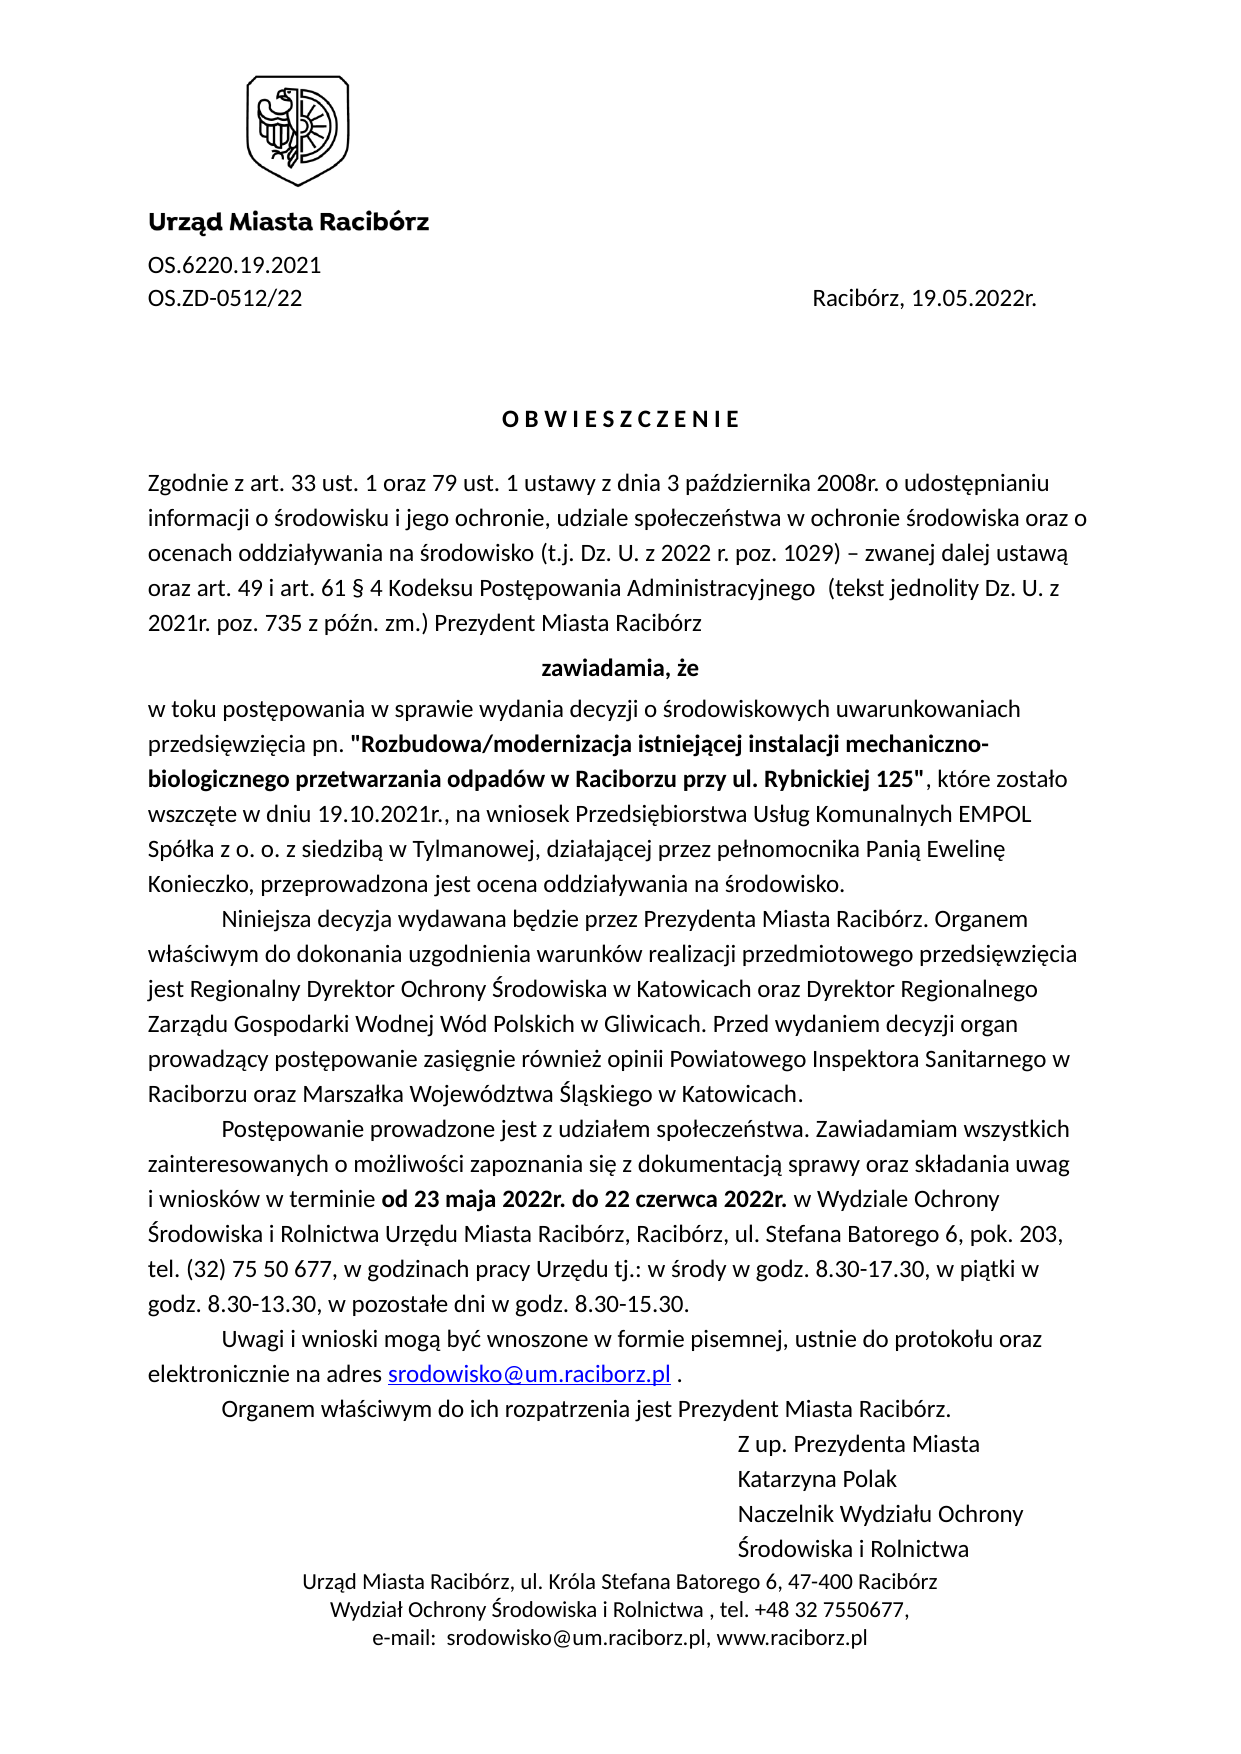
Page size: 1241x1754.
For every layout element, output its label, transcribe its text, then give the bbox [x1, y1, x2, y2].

text Niniejsza decyzja wydawana będzie przez Prezydenta Miasta Racibórz. Organem właściwym do dokonania uzgodnienia warunków realizacji przedmiotowego przedsięwzięcia jest Regionalny Dyrektor Ochrony Środowiska w Katowicach oraz Dyrektor Regionalnego [148, 903, 1092, 1003]
text w toku postępowania w sprawie wydania decyzji o środowiskowych uwarunkowaniach przedsięwzięcia pn. "Rozbudowa/modernizacja istniejącej instalacji mechaniczno-biologicznego przetwarzania odpadów w Raciborzu przy ul. Rybnickiej 125", które zostało wszczęte w dniu 19.10.2021r., na wniosek Przedsiębiorstwa Usług Komunalnych EMPOL [148, 693, 1092, 828]
text Organem właściwym do ich rozpatrzenia jest Prezydent Miasta Racibórz. [148, 1393, 1092, 1423]
text Zgodnie z art. 33 ust. 1 oraz 79 ust. 1 ustawy z dnia 3 października 2008r. o udostępnianiu informacji o środowisku i jego ochronie, udziale społeczeństwa w ochronie środowiska oraz o ocenach oddziaływania na środowisko (t.j. Dz. U. z 2022 r. poz. 1029) – zwanej dalej ustawą oraz art. 49 i art. 61 § 4 Kodeksu Postępowania Administracyjnego (tekst jednolity Dz. U. z 2021r. poz. 735 z późn. zm.) Prezydent Miasta Racibórz [148, 467, 1092, 637]
text Uwagi i wnioski mogą być wnoszone w formie pisemnej, ustnie do protokołu oraz elektronicznie na adres srodowisko@um.raciborz.pl . [148, 1323, 1092, 1388]
text prowadzący postępowanie zasięgnie również opinii Powiatowego Inspektora Sanitarnego w [148, 1043, 1092, 1073]
text Konieczko, przeprowadzona jest ocena oddziaływania na środowisko. [148, 868, 1092, 898]
text Postępowanie prowadzone jest z udziałem społeczeństwa. Zawiadamiam wszystkich zainteresowanych o możliwości zapoznania się z dokumentacją sprawy oraz składania uwag i wniosków w terminie od 23 maja 2022r. do 22 czerwca 2022r. w Wydziale Ochrony Środowiska i Rolnictwa Urzędu Miasta Racibórz, Racibórz, ul. Stefana Batorego 6, pok. 203, tel. (32) 75 50 677, w godzinach pracy Urzędu tj.: w środy w godz. 8.30-17.30, w piątki w godz. 8.30-13.30, w pozostałe dni w godz. 8.30-15.30. [148, 1113, 1092, 1318]
text Zarządu Gospodarki Wodnej Wód Polskich w Gliwicach. Przed wydaniem decyzji organ [148, 1008, 1092, 1038]
picture [147, 73, 431, 237]
text OS.6220.19.2021 OS.ZD-0512/22 Racibórz, 19.05.2022r. [148, 249, 1092, 313]
subtitle zawiadamia, że [148, 652, 1092, 682]
text Raciborzu oraz Marszałka Województwa Śląskiego w Katowicach. [148, 1078, 1092, 1108]
subtitle O B W I E S Z C Z E N I E [148, 403, 1092, 434]
text Z up. Prezydenta Miasta Katarzyna Polak Naczelnik Wydziału Ochrony Środowiska i Rolnictwa [148, 1428, 1092, 1563]
text Spółka z o. o. z siedzibą w Tylmanowej, działającej przez pełnomocnika Panią Ewelinę [148, 833, 1092, 863]
